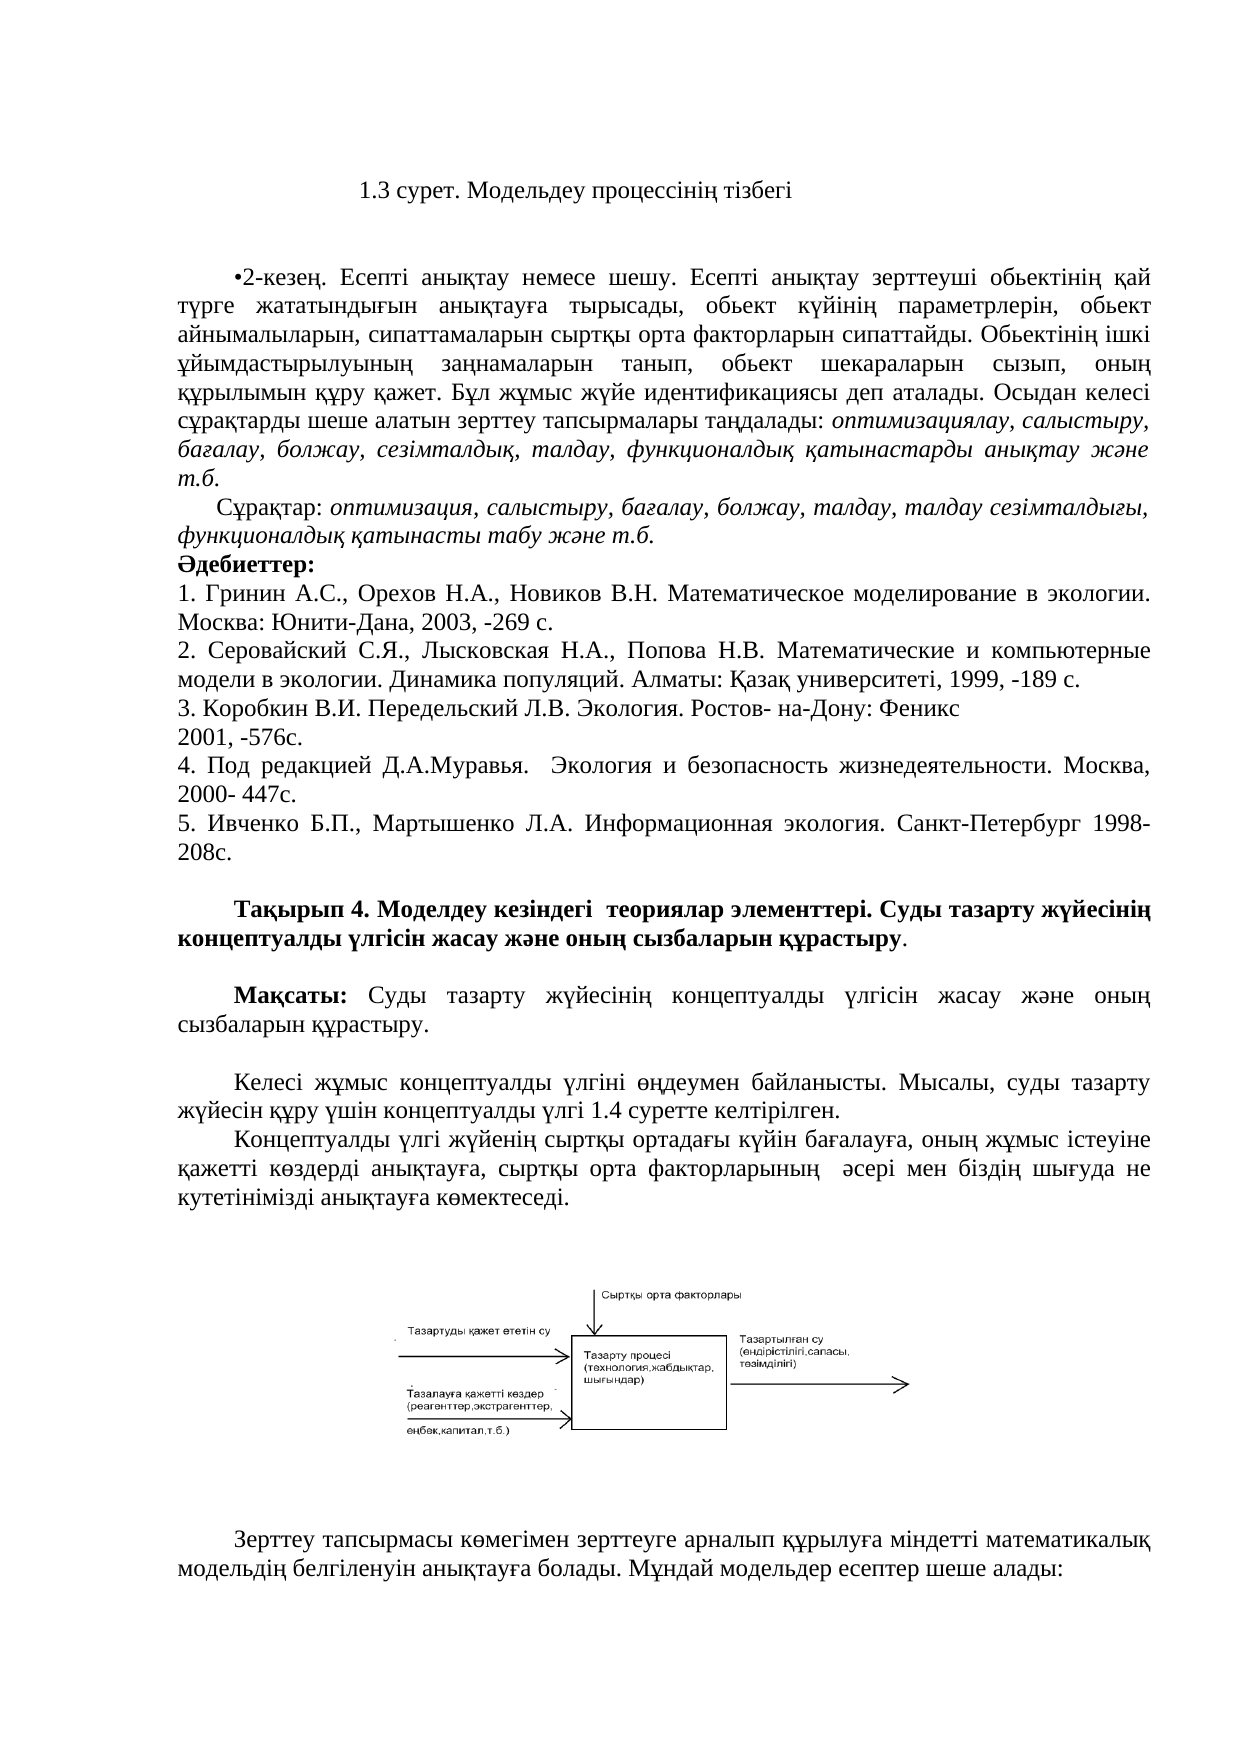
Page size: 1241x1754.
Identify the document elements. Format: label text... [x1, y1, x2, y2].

text 2001, -576с. [177, 722, 1152, 751]
text Мақсаты: Суды тазарту жүйесінің концептуалды үлгісін жасау және оның сызбаларын құрастыру. [177, 981, 1152, 1038]
text Сұрақтар: оптимизация, салыстыру, бағалау, болжау, талдау, талдау сезімталдығы, функционалдық қатынасты табу және т.б. [177, 492, 1152, 549]
text •2-кезең. Есепті анықтау немесе шешу. Есепті анықтау зерттеуші обьектінің қай түрге жататындығын анықтауға тырысады, обьект күйінің параметрлерін, обьект айнымалыларын, сипаттамаларын сыртқы орта факторларын сипаттайды. Обьектінің ішкі ұйымдастырылуының заңнамаларын танып, обьект шекараларын сызып, оның құрылымын құру қажет. Бұл жұмыс жүйе идентификациясы деп аталады. Осыдан келесі сұрақтарды шеше алатын зерттеу тапсырмалары таңдалады: оптимизациялау, салыстыру, бағалау, болжау, сезімталдық, талдау, функционалдық қатынастарды анықтау және т.б. [177, 262, 1152, 492]
picture [374, 1239, 955, 1496]
text 1.3 сурет. Модельдеу процессінің тізбегі [177, 176, 1152, 204]
text Әдебиеттер: [177, 549, 1152, 578]
text Тақырып 4. Моделдеу кезіндегі теориялар элементтері. Суды тазарту жүйесінің концептуалды үлгісін жасау және оның сызбаларын құрастыру. [177, 894, 1152, 952]
text 4. Под редакцией Д.А.Муравья. Экология и безопасность жизнедеятельности. Москва, 2000- 447с. [177, 751, 1152, 808]
text Концептуалды үлгі жүйенің сыртқы ортадағы күйін бағалауға, оның жұмыс істеуіне қажетті көздерді анықтауға, сыртқы орта факторларының әсері мен біздің шығуда не кутетінімізді анықтауға көмектеседі. [177, 1124, 1152, 1211]
text Зерттеу тапсырмасы көмегімен зерттеуге арналып құрылуға міндетті математикалық модельдің белгіленуін анықтауға болады. Мұндай модельдер есептер шеше алады: [177, 1524, 1152, 1582]
text 1. Гринин А.С., Орехов Н.А., Новиков В.Н. Математическое моделирование в экологии. Москва: Юнити-Дана, 2003, -269 с. [177, 578, 1152, 636]
text 3. Коробкин В.И. Передельский Л.В. Экология. Ростов- на-Дону: Феникс [177, 693, 1152, 722]
text 5. Ивченко Б.П., Мартышенко Л.А. Информационная экология. Санкт-Петербург 1998-208с. [177, 808, 1152, 866]
text 2. Серовайский С.Я., Лысковская Н.А., Попова Н.В. Математические и компьютерные модели в экологии. Динамика популяций. Алматы: Қазақ университетi, 1999, -189 с. [177, 636, 1152, 693]
text Келесі жұмыс концептуалды үлгіні өңдеумен байланысты. Мысалы, суды тазарту жүйесін құру үшін концептуалды үлгі 1.4 суретте келтірілген. [177, 1067, 1152, 1124]
